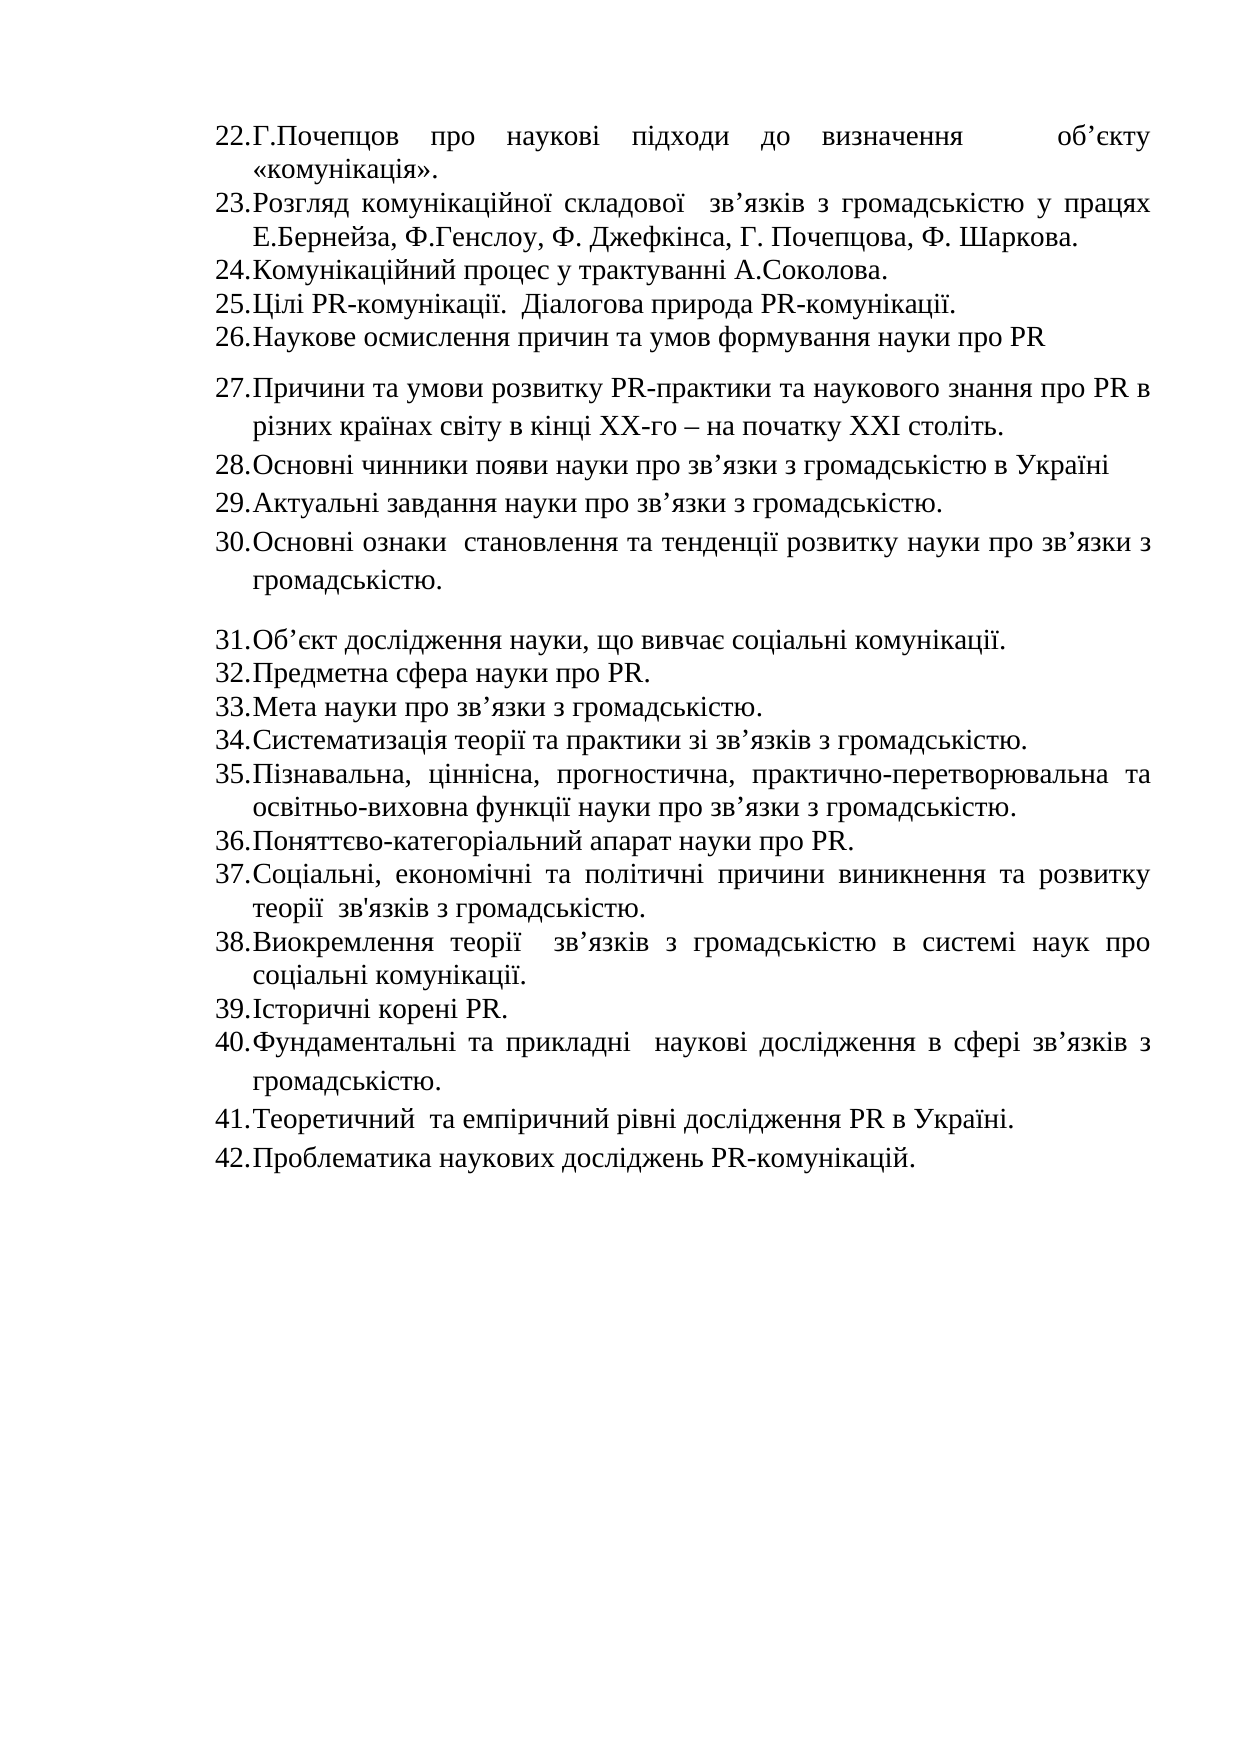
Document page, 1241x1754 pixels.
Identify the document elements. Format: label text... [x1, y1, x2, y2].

list Поняттєво-категоріальний апарат науки про PR. [215, 823, 1152, 857]
list Г.Почепцов про наукові підходи до визначення об’єкту «комунікація». [215, 118, 1152, 185]
list Історичні корені PR. [215, 991, 1152, 1024]
list Предметна сфера науки про PR. [215, 655, 1152, 689]
list Цілі PR-комунікації. Діалогова природа PR-комунікації. [215, 286, 1152, 319]
list Виокремлення теорії зв’язків з громадськістю в системі наук про соціальні комунікації. [215, 924, 1152, 991]
list Фундаментальні та прикладні наукові дослідження в сфері зв’язків з громадськістю. [215, 1024, 1152, 1096]
list Пізнавальна, ціннісна, прогностична, практично-перетворювальна та освітньо-виховна функції науки про зв’язки з громадськістю. [215, 756, 1152, 823]
list Об’єкт дослідження науки, що вивчає соціальні комунікації. [215, 622, 1152, 655]
list Наукове осмислення причин та умов формування науки про PR [215, 319, 1152, 353]
list Соціальні, економічні та політичні причини виникнення та розвитку теорії зв'язків з громадськістю. [215, 857, 1152, 924]
list Розгляд комунікаційної складової зв’язків з громадськістю у працях Е.Бернейза, Ф.Генслоу, Ф. Джефкінса, Г. Почепцова, Ф. Шаркова. [215, 185, 1152, 252]
list Основні ознаки становлення та тенденції розвитку науки про зв’язки з громадськістю. [215, 524, 1152, 596]
list Комунікаційний процес у трактуванні А.Соколова. [215, 252, 1152, 286]
list Теоретичний та емпіричний рівні дослідження PR в Україні. [215, 1101, 1152, 1135]
list Основні чинники появи науки про зв’язки з громадськістю в Україні [215, 447, 1152, 480]
list Мета науки про зв’язки з громадськістю. [215, 689, 1152, 722]
list Причини та умови розвитку PR-практики та наукового знання про PR в різних країнах світу в кінці ХХ-го – на початку ХХІ століть. [215, 370, 1152, 442]
list Актуальні завдання науки про зв’язки з громадськістю. [215, 485, 1152, 519]
list Проблематика наукових досліджень PR-комунікацій. [215, 1140, 1152, 1173]
list Систематизація теорії та практики зі зв’язків з громадськістю. [215, 722, 1152, 756]
